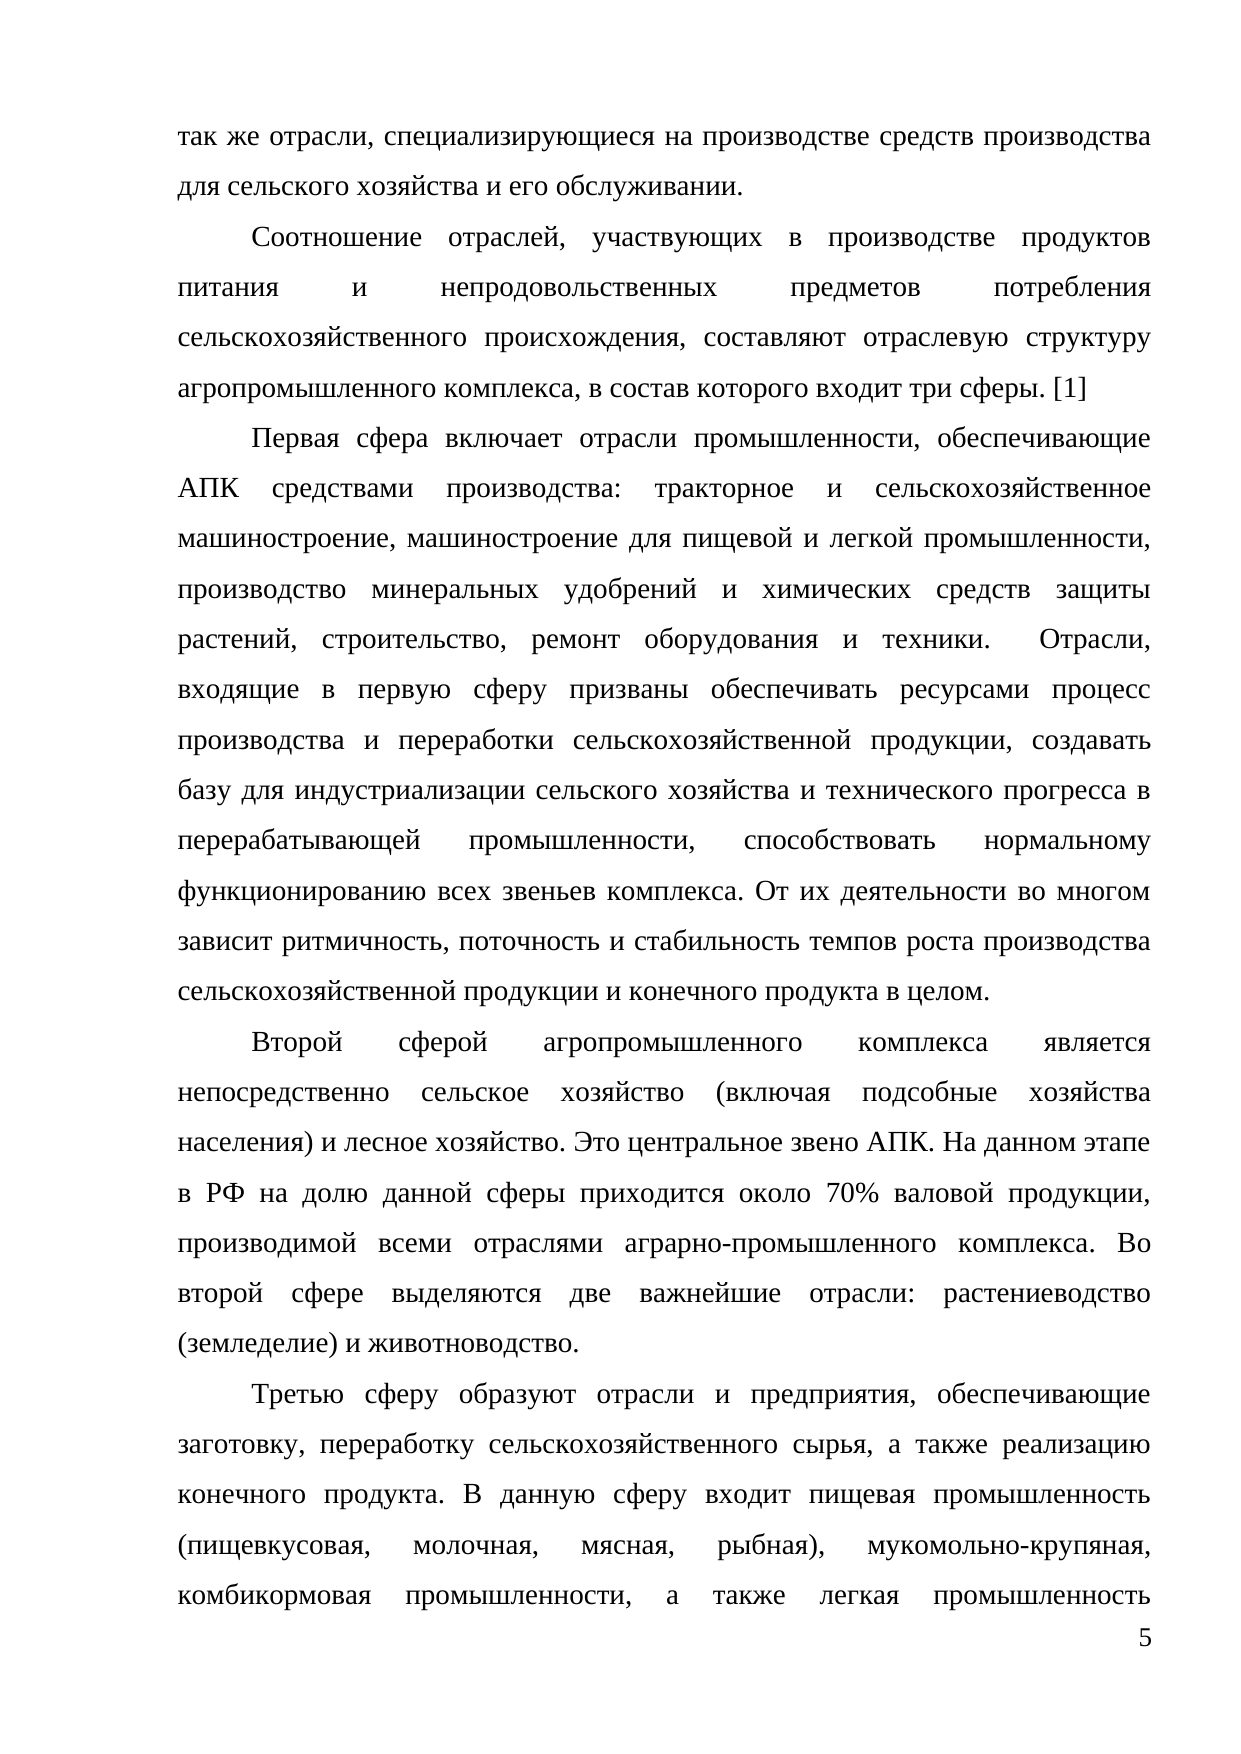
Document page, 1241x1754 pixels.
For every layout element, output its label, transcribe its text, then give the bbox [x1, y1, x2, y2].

text Второй сферой агропромышленного комплекса является непосредственно сельское хозяйство (включая подсобные хозяйства населения) и лесное хозяйство. Это центральное звено АПК. На данном этапе в РФ на долю данной сферы приходится около 70% валовой продукции, производимой всеми отраслями аграрно-промышленного комплекса. Во второй сфере выделяются две важнейшие отрасли: растениеводство (земледелие) и животноводство. [177, 1024, 1152, 1359]
text Первая сфера включает отрасли промышленности, обеспечивающие АПК средствами производства: тракторное и сельскохозяйственное машиностроение, машиностроение для пищевой и легкой промышленности, производство минеральных удобрений и химических средств защиты растений, строительство, ремонт оборудования и техники. Отрасли, входящие в первую сферу призваны обеспечивать ресурсами процесс производства и переработки сельскохозяйственной продукции, создавать базу для индустриализации сельского хозяйства и технического прогресса в перерабатывающей промышленности, способствовать нормальному функционированию всех звеньев комплекса. От их деятельности во многом зависит ритмичность, поточность и стабильность темпов роста производства сельскохозяйственной продукции и конечного продукта в целом. [177, 420, 1152, 1007]
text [177, 1376, 1152, 1611]
text Соотношение отраслей, участвующих в производстве продуктов питания и непродовольственных предметов потребления сельскохозяйственного происхождения, составляют отраслевую структуру агропромышленного комплекса, в состав которого входит три сферы. [1] [177, 219, 1152, 403]
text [177, 118, 1152, 202]
